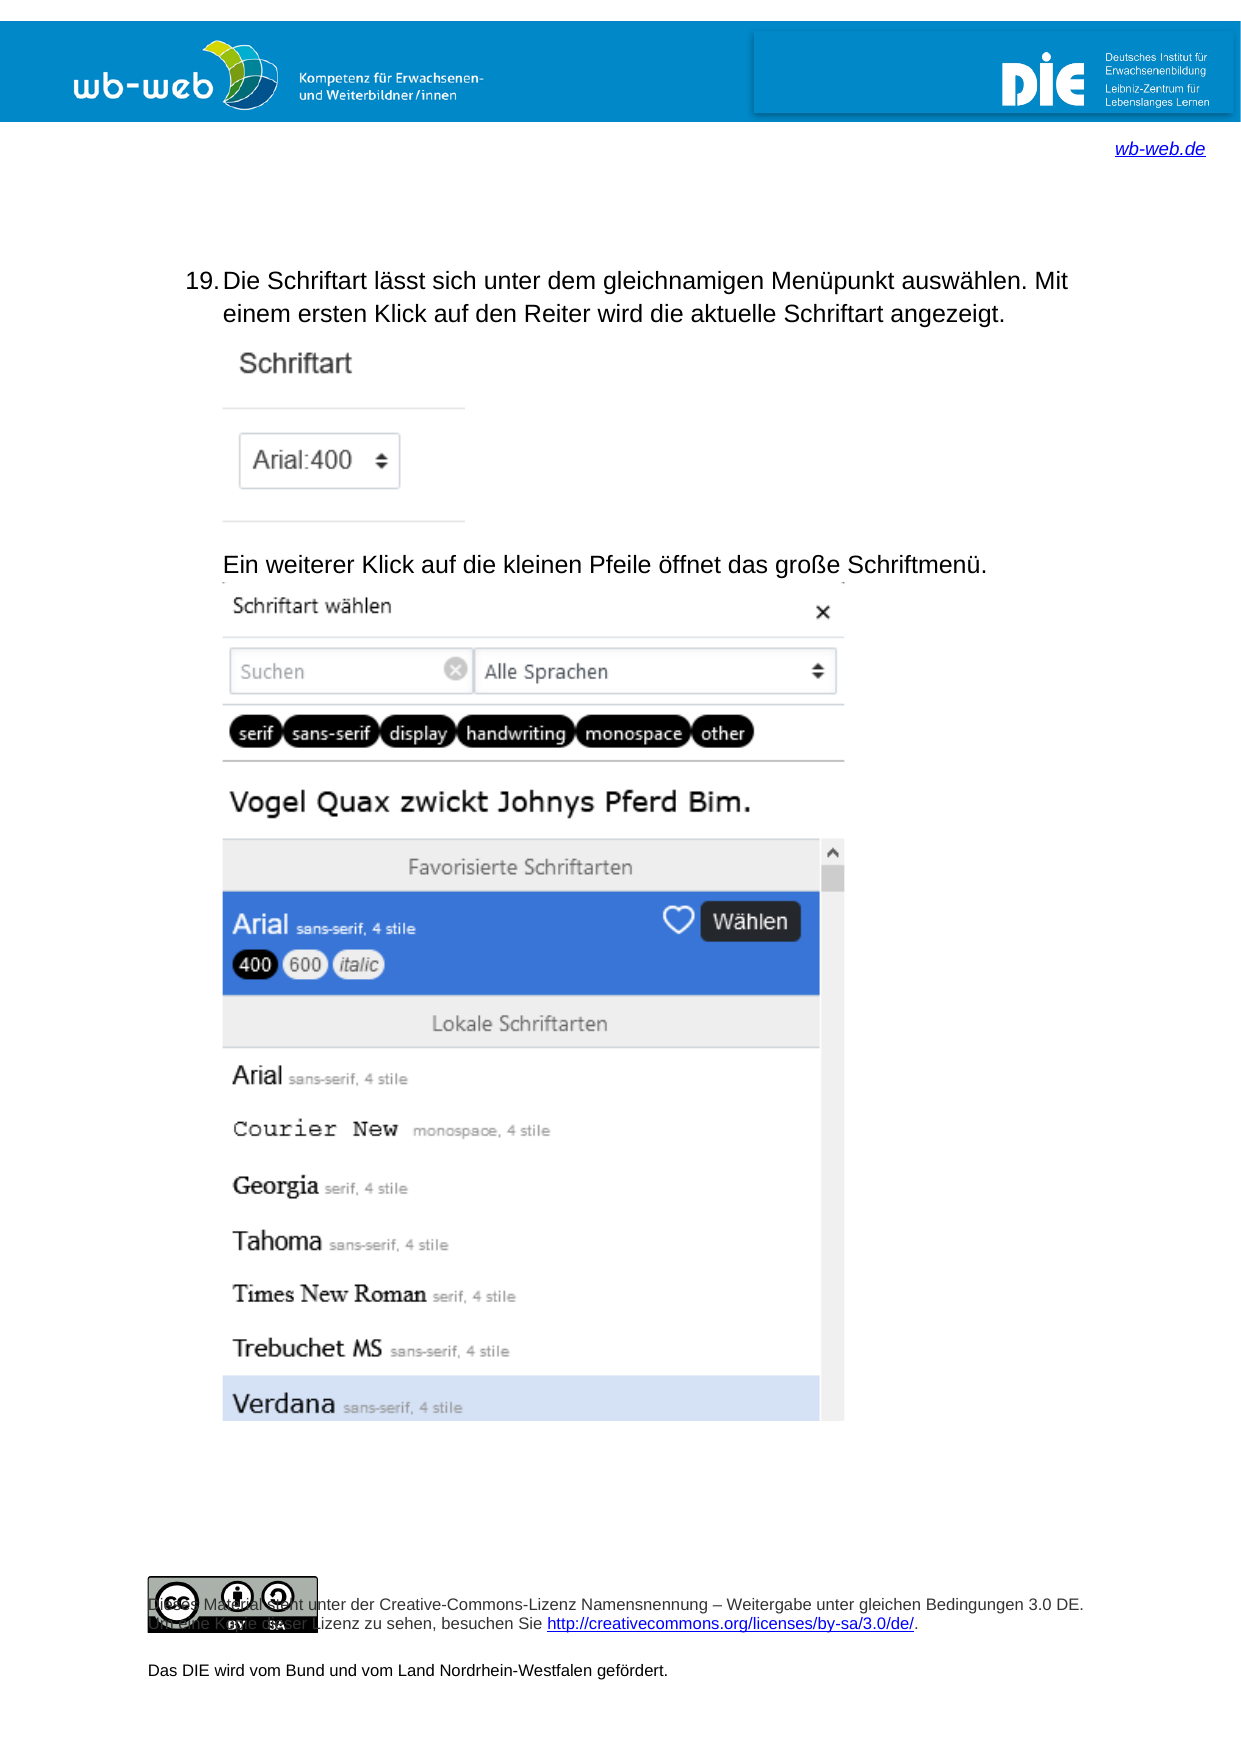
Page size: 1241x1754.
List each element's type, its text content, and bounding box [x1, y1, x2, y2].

picture [440, 93, 448, 98]
picture [448, 76, 458, 82]
picture [222, 582, 845, 1421]
picture [333, 77, 341, 82]
list Die Schriftart lässt sich unter dem gleichnamigen Menüpunkt auswählen. Mit einem ersten Klick auf den Reiter wird die aktuelle Schriftart angezeigt. [185, 266, 1093, 546]
picture [75, 80, 98, 98]
picture [144, 80, 167, 98]
picture [128, 84, 138, 88]
picture [173, 80, 188, 98]
picture [421, 76, 428, 82]
picture [194, 73, 212, 98]
picture [1043, 53, 1050, 61]
picture [398, 93, 407, 99]
picture [1003, 64, 1037, 105]
picture [204, 41, 277, 109]
picture [147, 1576, 318, 1633]
picture [1040, 64, 1052, 105]
picture [1057, 64, 1084, 105]
picture [104, 73, 123, 98]
picture [222, 331, 465, 546]
